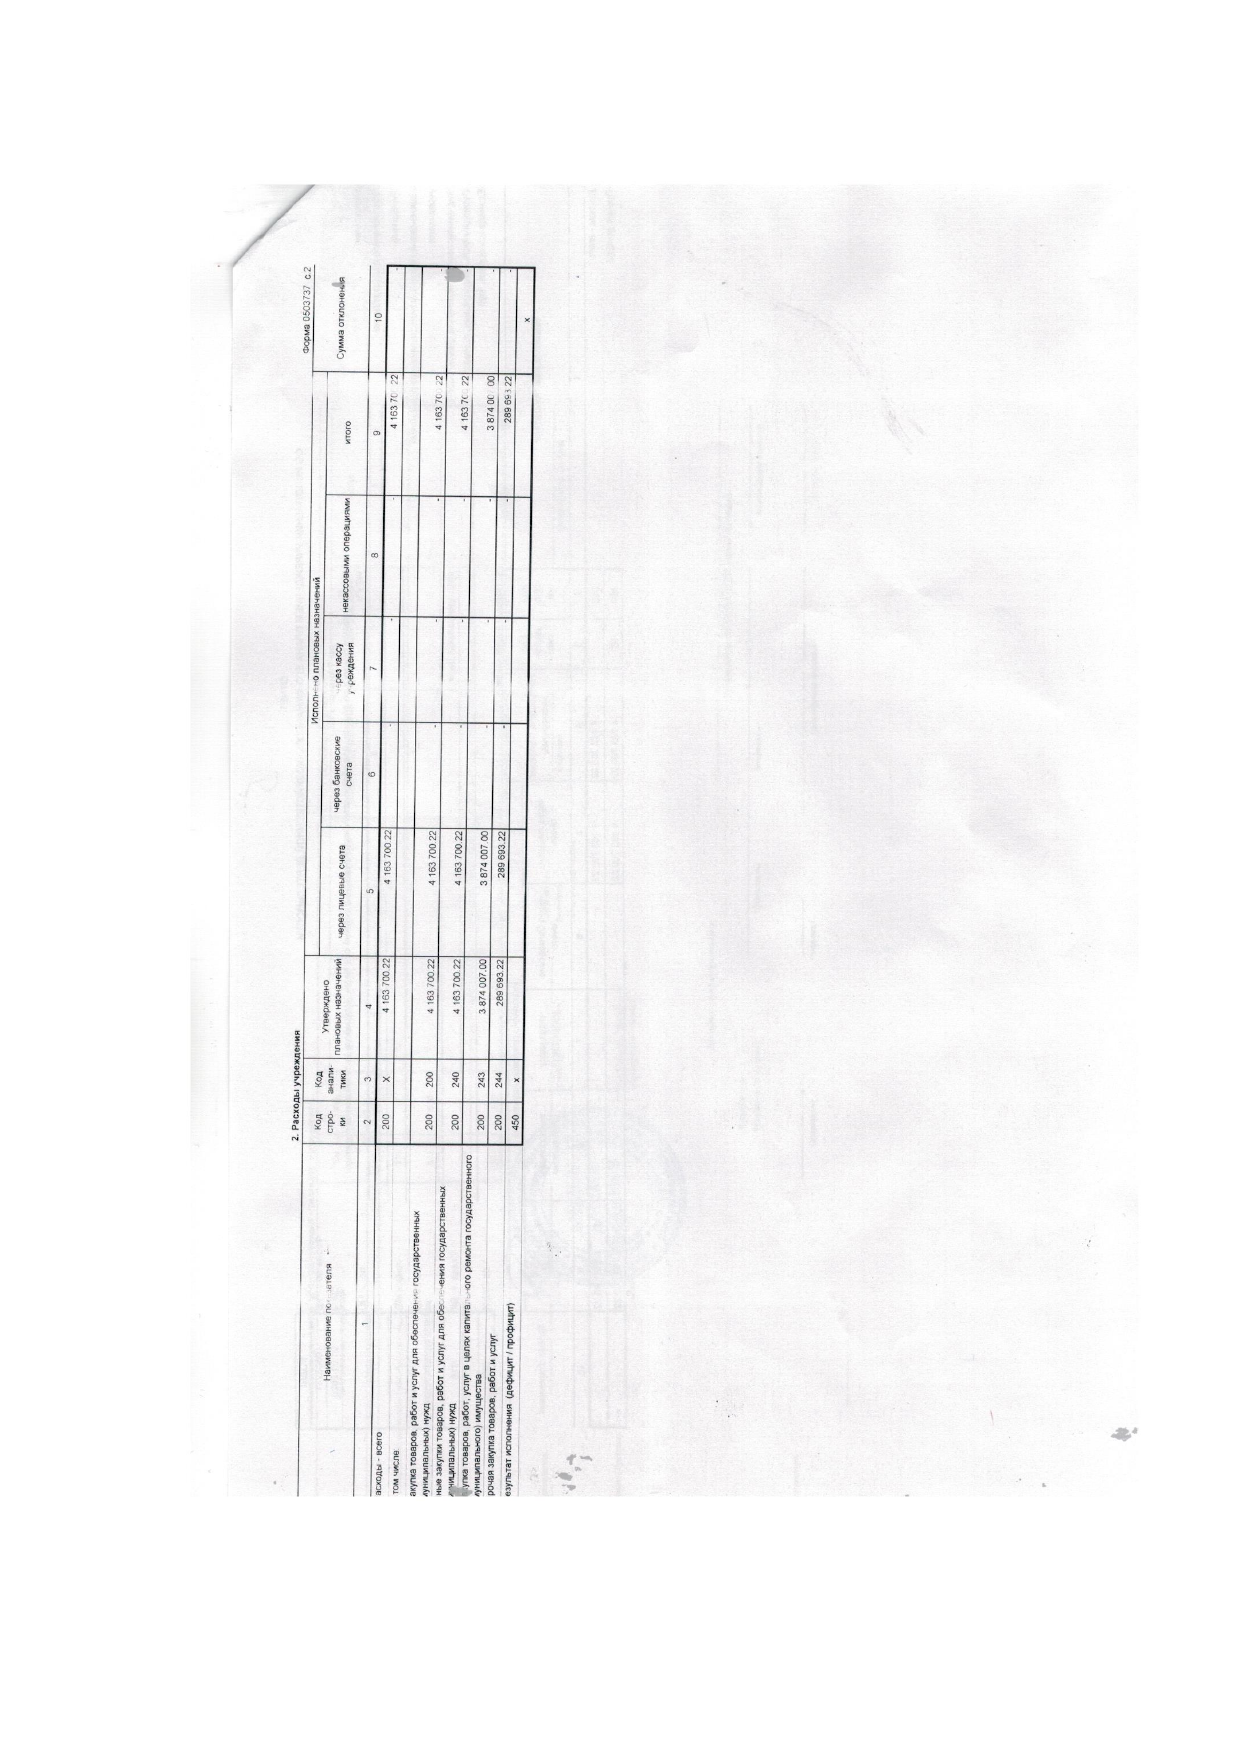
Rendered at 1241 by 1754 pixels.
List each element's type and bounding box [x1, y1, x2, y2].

picture [177, 171, 1152, 1511]
